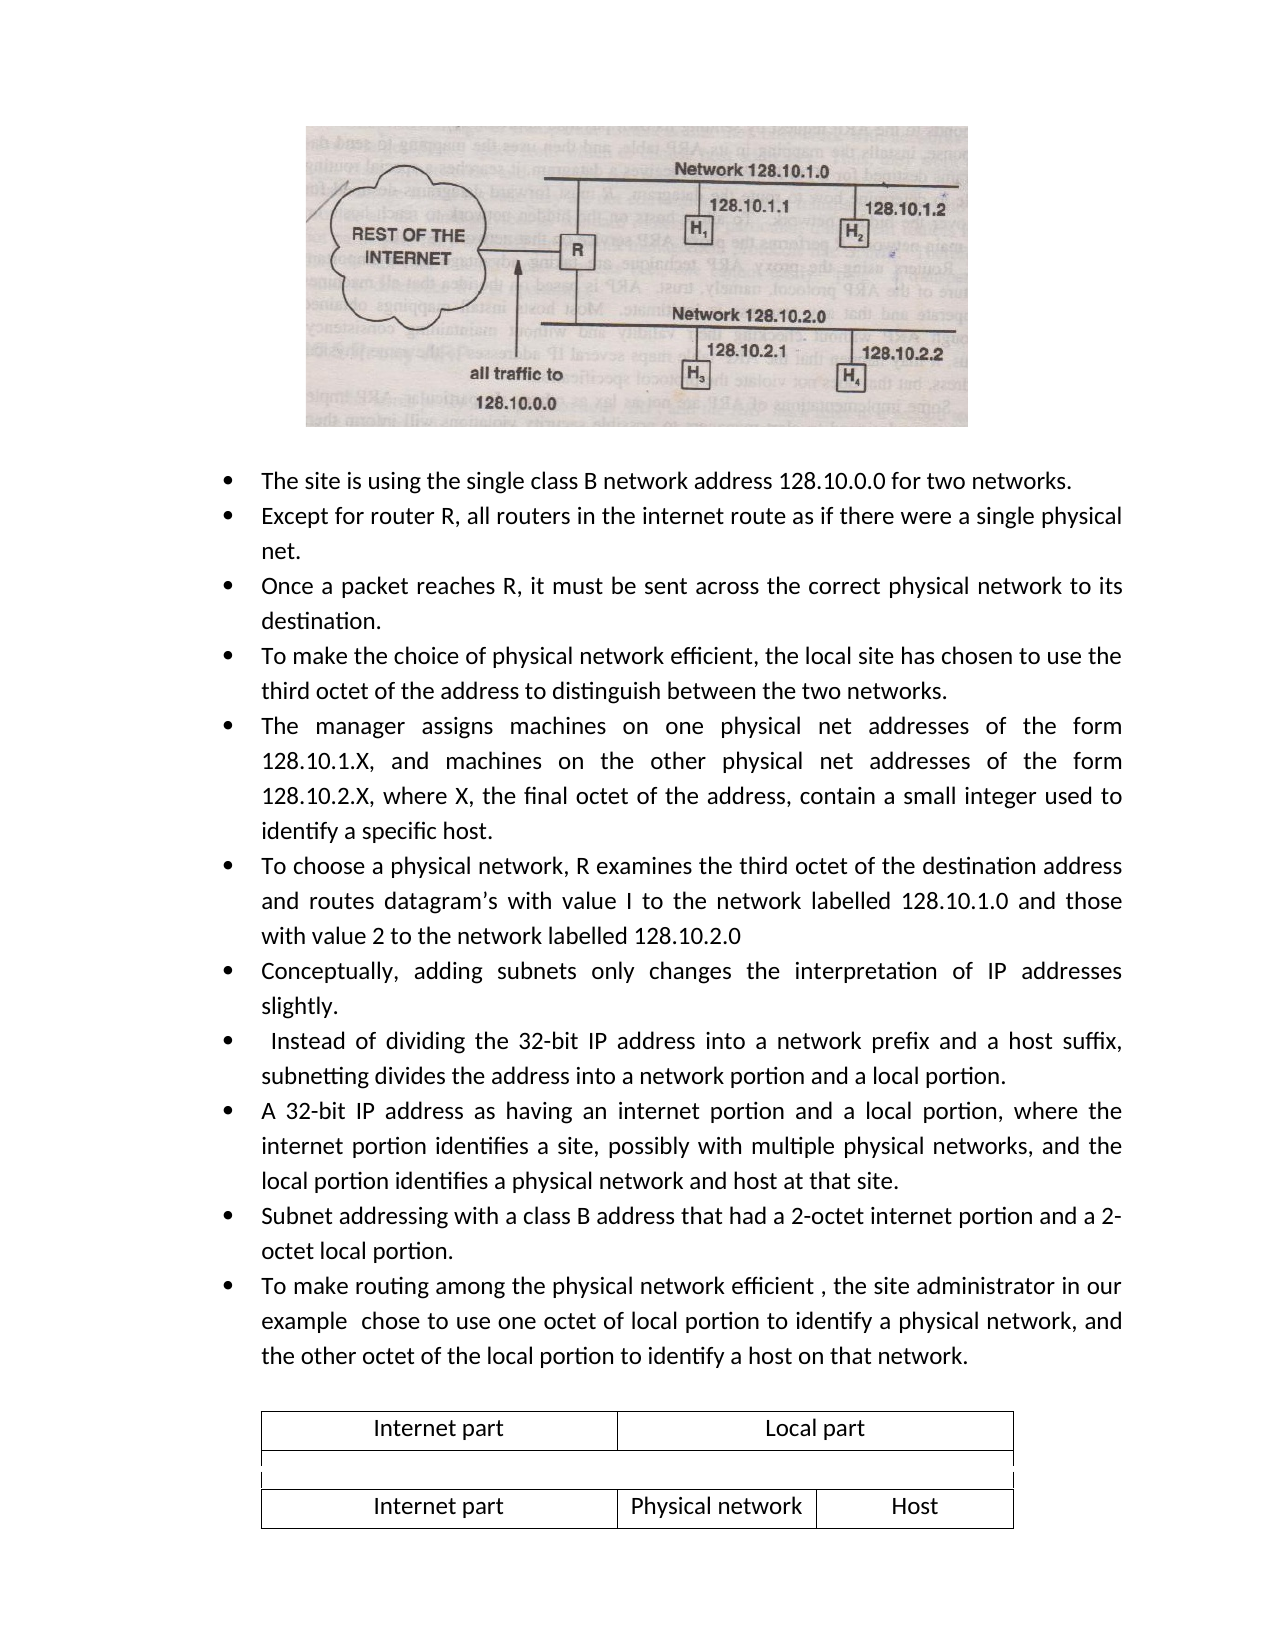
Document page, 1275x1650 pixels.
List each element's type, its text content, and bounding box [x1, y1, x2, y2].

table_cell Host [817, 1490, 1013, 1528]
table_cell Internet part [262, 1490, 617, 1528]
list Conceptually, adding subnets only changes the interpretation of IP addresses slightly. [223, 955, 1124, 1021]
table_header Internet part [262, 1412, 617, 1450]
list Instead of dividing the 32-bit IP address into a network prefix and a host suffix, subnetting divides the address into a network portion and a local portion. [223, 1025, 1124, 1091]
list A 32-bit IP address as having an internet portion and a local portion, where the internet portion identifies a site, possibly with multiple physical networks, and the local portion identifies a physical network and host at that site. [223, 1095, 1124, 1196]
list Subnet addressing with a class B address that had a 2-octet internet portion and a 2-octet local portion. [223, 1200, 1124, 1266]
list The manager assigns machines on one physical net addresses of the form 128.10.1.X, and machines on the other physical net addresses of the form 128.10.2.X, where X, the final octet of the address, contain a small integer used to identify a specific host. [223, 710, 1124, 846]
picture [305, 126, 968, 427]
list To make routing among the physical network efficient , the site administrator in our example chose to use one octet of local portion to identify a physical network, and the other octet of the local portion to identify a host on that network. [223, 1270, 1124, 1371]
list To choose a physical network, R examines the third octet of the destination address and routes datagram’s with value I to the network labelled 128.10.1.0 and those with value 2 to the network labelled 128.10.2.0 [223, 850, 1124, 951]
table_cell [261, 1451, 1014, 1489]
table_header Local part [618, 1412, 1013, 1450]
table_cell Physical network [618, 1490, 816, 1528]
list To make the choice of physical network efficient, the local site has chosen to use the third octet of the address to distinguish between the two networks. [223, 640, 1124, 706]
list Except for router R, all routers in the internet route as if there were a single physical net. [223, 500, 1124, 566]
list Once a packet reaches R, it must be sent across the correct physical network to its destination. [223, 570, 1124, 636]
list The site is using the single class B network address 128.10.0.0 for two networks. [223, 465, 1124, 496]
